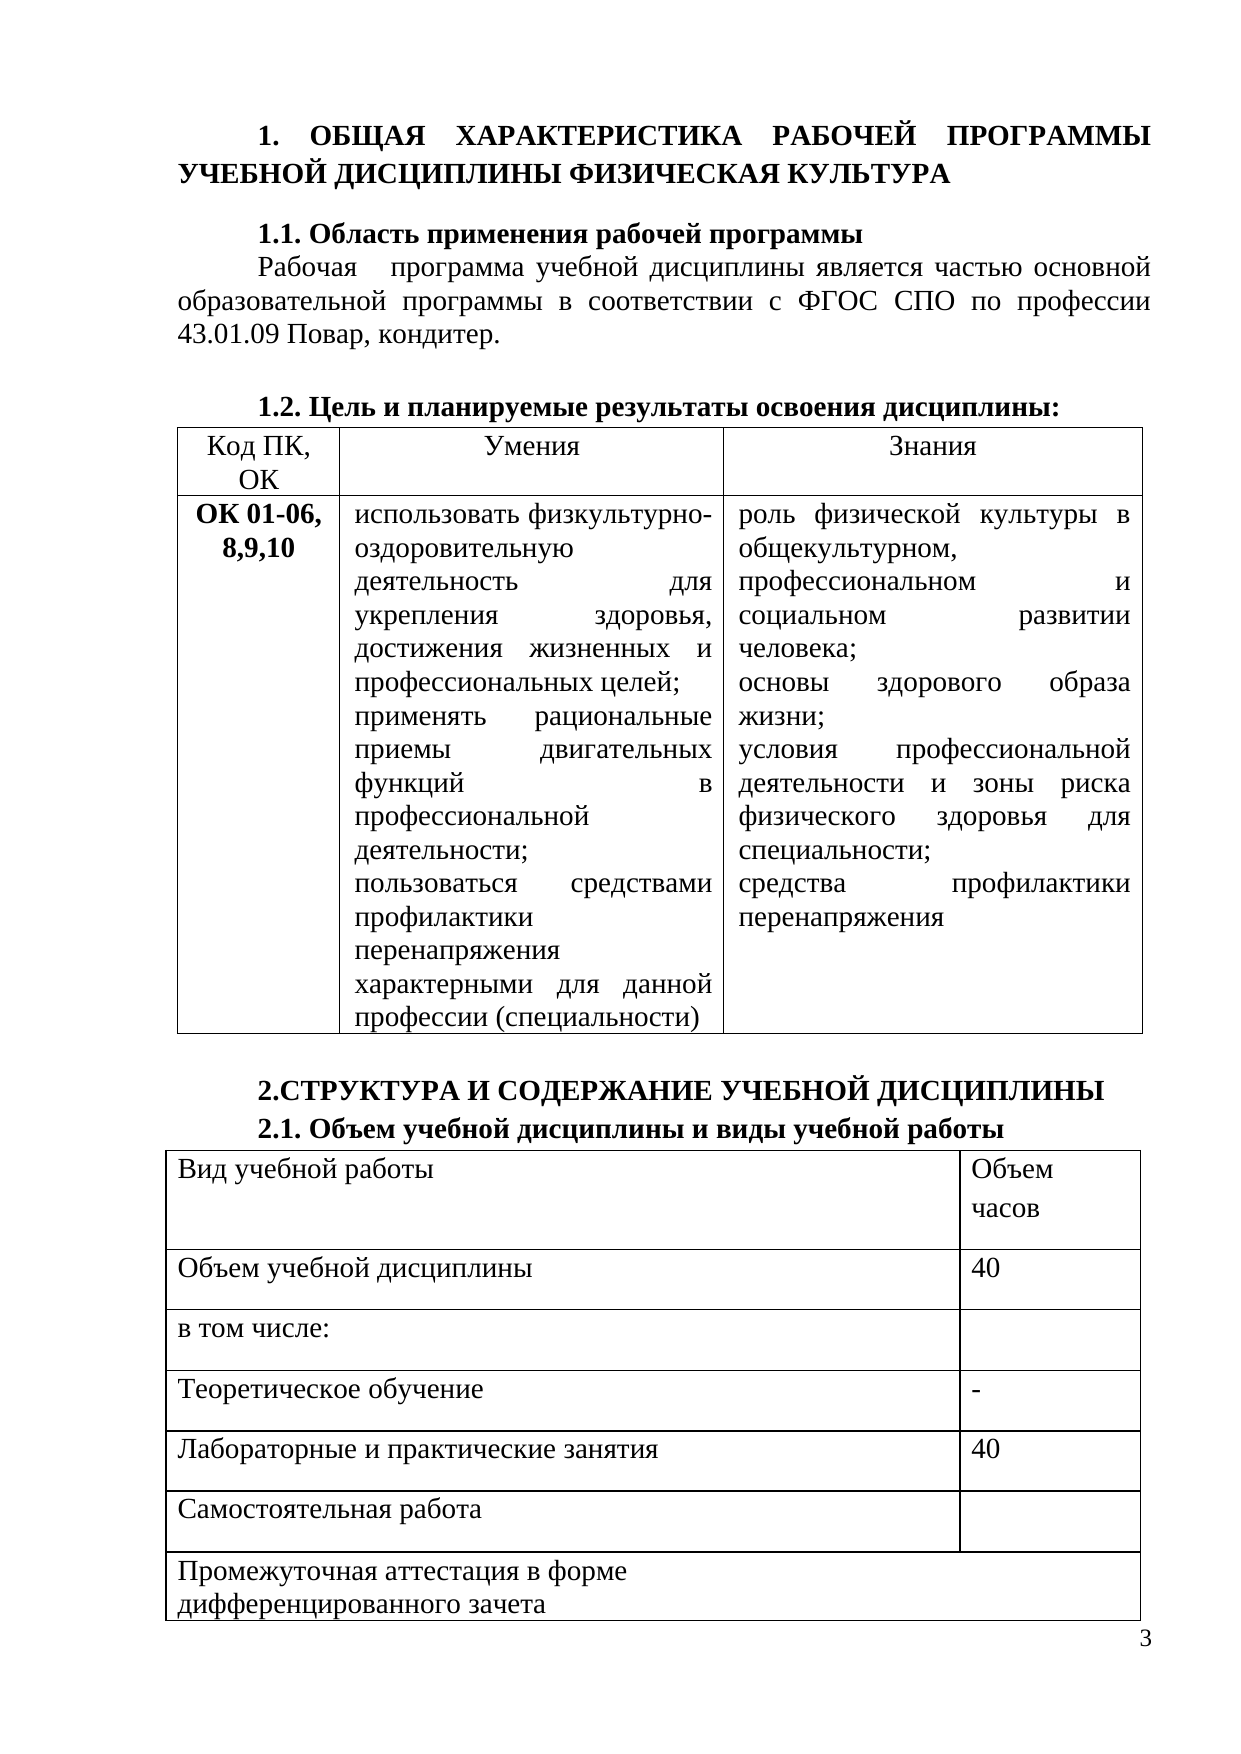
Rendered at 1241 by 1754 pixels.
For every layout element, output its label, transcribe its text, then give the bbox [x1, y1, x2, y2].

table_cell Объем учебной дисциплины [167, 1250, 959, 1309]
table_cell ОК 01-06, 8,9,10 [178, 496, 339, 1033]
table_cell Промежуточная аттестация в форме дифференцированного зачета [167, 1553, 1140, 1620]
table_cell роль физической культуры в общекультурном, профессиональном и социальном развитии человека; основы здорового образа жизни; условия профессиональной деятельности и зоны риска физического здоровья для специальности; средства профилактики перенапряжения [724, 496, 1142, 1033]
table_header Вид учебной работы [167, 1151, 959, 1248]
table_header Умения [340, 428, 723, 495]
table_header Код ПК, ОК [178, 428, 339, 495]
table_cell Теоретическое обучение [167, 1371, 959, 1430]
text 1. ОБЩАЯ ХАРАКТЕРИСТИКА РАБОЧЕЙ ПРОГРАММЫ УЧЕБНОЙ ДИСЦИПЛИНЫ ФИЗИЧЕСКАЯ КУЛЬТУРА [177, 118, 1152, 190]
table_cell использовать физкультурно-оздоровительную деятельность для укрепления здоровья, достижения жизненных и профессиональных целей; применять рациональные приемы двигательных функций в профессиональной деятельности; пользоваться средствами профилактики перенапряжения характерными для данной профессии (специальности) [340, 496, 723, 1033]
text 1.2. Цель и планируемые результаты освоения дисциплины: [177, 389, 1152, 422]
table_header Объем часов [961, 1151, 1140, 1248]
table_cell 40 [961, 1250, 1140, 1309]
table_cell [961, 1310, 1140, 1370]
table_cell Лабораторные и практические занятия [167, 1432, 959, 1490]
table_header Знания [724, 428, 1142, 495]
text Рабочая программа учебной дисциплины является частью основной образовательной программы в соответствии с ФГОС СПО по профессии 43.01.09 Повар, кондитер. [177, 249, 1152, 350]
text 1.1. Область применения рабочей программы [177, 216, 1152, 249]
table_cell Самостоятельная работа [167, 1492, 959, 1551]
table_cell 40 [961, 1432, 1140, 1490]
table_cell - [961, 1371, 1140, 1430]
table_cell в том числе: [167, 1310, 959, 1370]
text 2.1. Объем учебной дисциплины и виды учебной работы [257, 1111, 1152, 1145]
table_cell [961, 1492, 1140, 1551]
text 2.СТРУКТУРА И СОДЕРЖАНИЕ УЧЕБНОЙ ДИСЦИПЛИНЫ [257, 1073, 1152, 1106]
